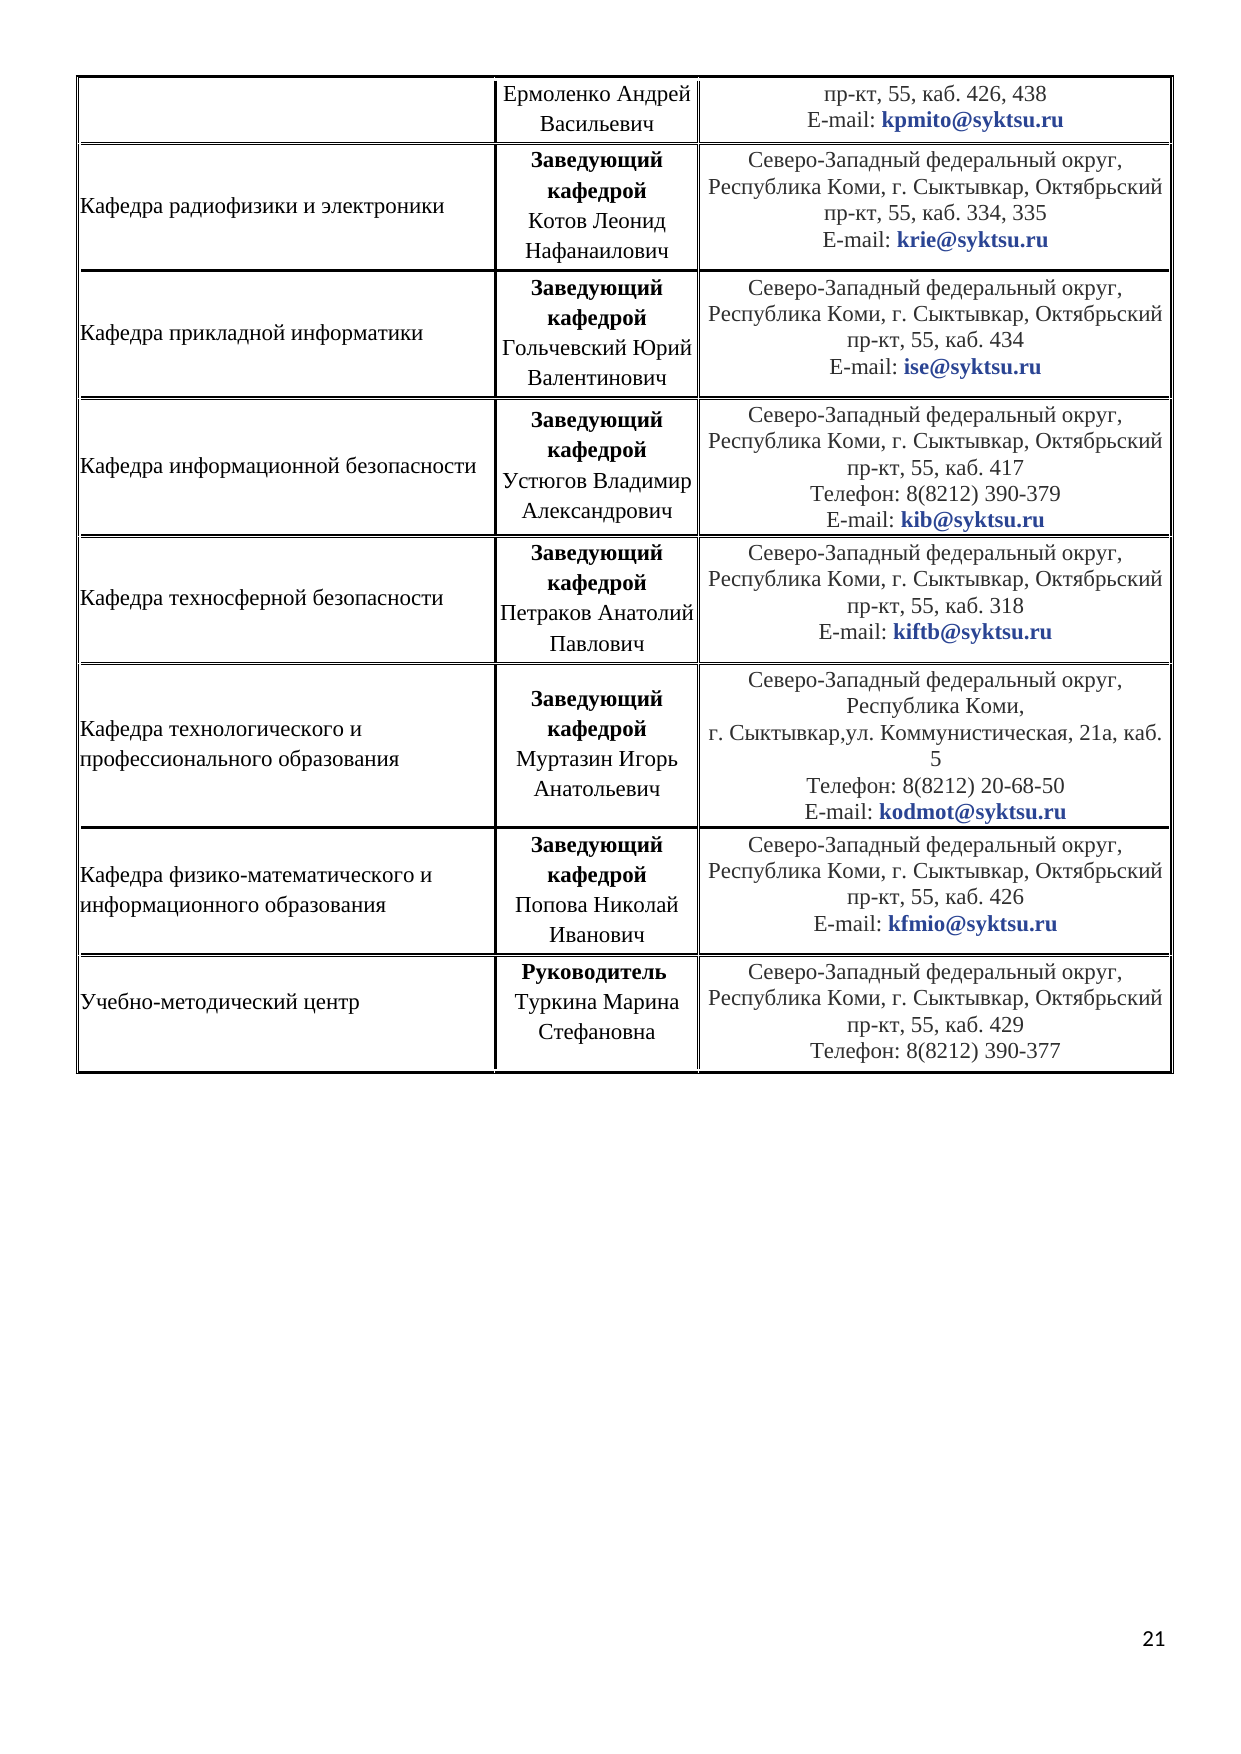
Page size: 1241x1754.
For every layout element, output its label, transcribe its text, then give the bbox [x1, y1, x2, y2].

table_cell Заведующий кафедрой Устюгов Владимир Александрович [497, 400, 697, 534]
table_cell Кафедра технологического и профессионального образования [79, 661, 494, 826]
table_cell Северо-Западный федеральный округ, Республика Коми, г. Сыктывкар, Октябрьский пр-кт, 55, каб. 434 E-mail: ise@syktsu.ru [700, 269, 1170, 396]
table_cell Кафедра информационной безопасности [79, 396, 494, 534]
table_cell Северо-Западный федеральный округ, Республика Коми, г. Сыктывкар, Октябрьский пр-кт, 55, каб. 429 Телефон: 8(8212) 390-377 [699, 953, 1171, 1071]
table_cell Заведующий кафедрой Попова Николай Иванович [497, 829, 697, 953]
table_cell Кафедра радиофизики и электроники [77, 142, 495, 269]
table_cell Кафедра прикладной информатики [79, 269, 494, 396]
table_cell Заведующий кафедрой Гольчевский Юрий Валентинович [497, 272, 697, 396]
table_cell Руководитель Туркина Марина Стефановна [495, 957, 699, 1071]
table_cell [495, 78, 699, 142]
table_cell Северо-Западный федеральный округ, Республика Коми, г. Сыктывкар, Октябрьский пр-кт, 55, каб. 334, 335 E-mail: krie@syktsu.ru [699, 142, 1172, 269]
table_cell Заведующий кафедрой Петраков Анатолий Павлович [497, 538, 697, 661]
table_cell Кафедра техносферной безопасности [79, 534, 494, 661]
table_cell Заведующий кафедрой Муртазин Игорь Анатольевич [497, 665, 697, 826]
table_cell Северо-Западный федеральный округ, Республика Коми, г. Сыктывкар,ул. Коммунистическая, 21а, каб. 5 Телефон: 8(8212) 20-68-50 E-mail: kodmot@syktsu.ru [700, 661, 1171, 826]
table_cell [699, 78, 1170, 142]
table_cell Северо-Западный федеральный округ, Республика Коми, г. Сыктывкар, Октябрьский пр-кт, 55, каб. 318 E-mail: kiftb@syktsu.ru [700, 534, 1171, 661]
table_cell Кафедра физико-математического и информационного образования [79, 826, 494, 953]
table_cell Северо-Западный федеральный округ, Республика Коми, г. Сыктывкар, Октябрьский пр-кт, 55, каб. 417 Телефон: 8(8212) 390-379 E-mail: kib@syktsu.ru [700, 396, 1171, 534]
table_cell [79, 77, 495, 142]
table_cell Учебно-методический центр [79, 953, 495, 1071]
table_cell Северо-Западный федеральный округ, Республика Коми, г. Сыктывкар, Октябрьский пр-кт, 55, каб. 426 E-mail: kfmio@syktsu.ru [700, 826, 1170, 953]
table_cell Заведующий кафедрой Котов Леонид Нафанаилович [497, 145, 697, 269]
